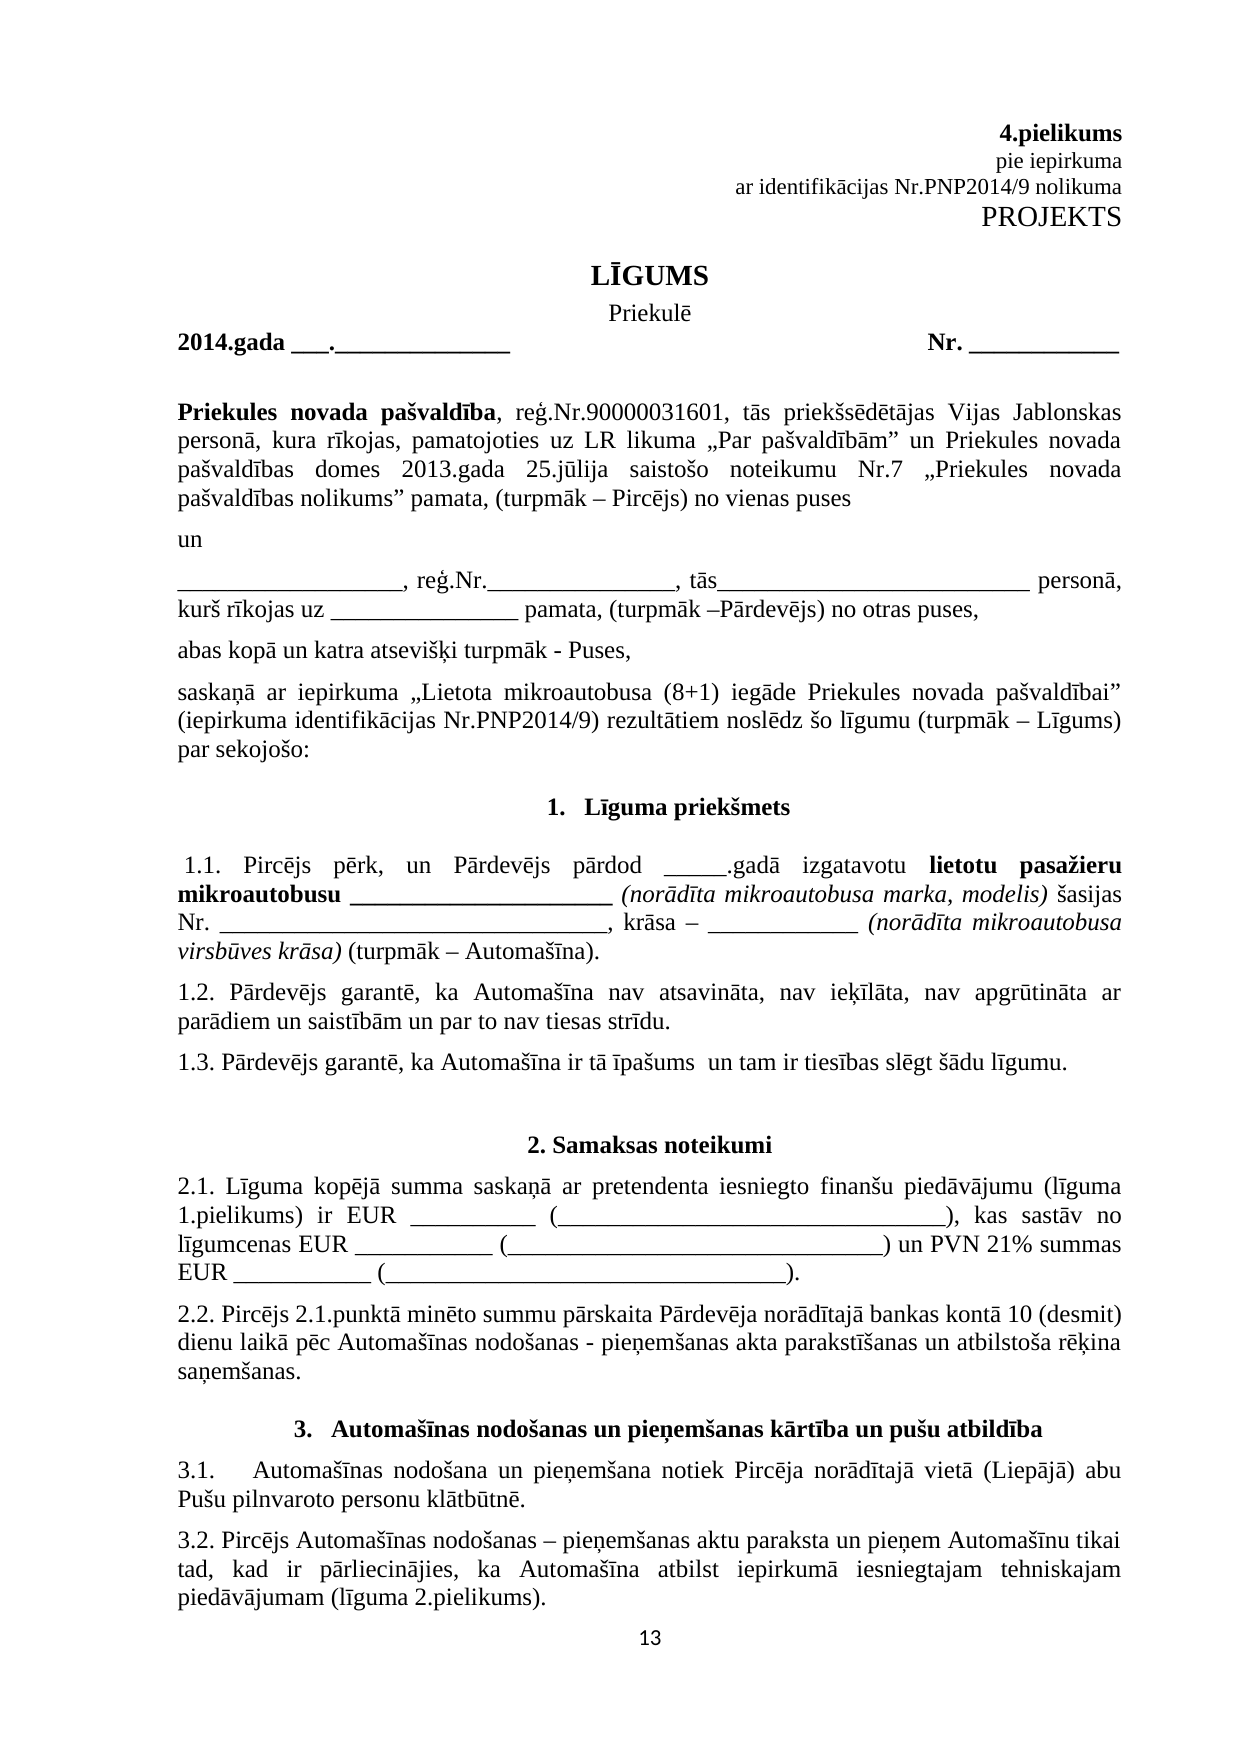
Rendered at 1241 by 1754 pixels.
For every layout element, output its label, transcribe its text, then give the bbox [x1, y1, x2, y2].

text 2.2. Pircējs 2.1.punktā minēto summu pārskaita Pārdevēja norādītajā bankas kontā 10 (desmit) dienu laikā pēc Automašīnas nodošanas - pieņemšanas akta parakstīšanas un atbilstoša rēķina saņemšanas. [177, 1299, 1122, 1385]
text LĪGUMS [177, 258, 1122, 292]
text saskaņā ar iepirkuma „Lietota mikroautobusa (8+1) iegāde Priekules novada pašvaldībai” (iepirkuma identifikācijas Nr.PNP2014/9) rezultātiem noslēdz šo līgumu (turpmāk – Līgums) par sekojošo: [177, 677, 1122, 763]
text abas kopā un katra atsevišķi turpmāk - Puses, [177, 635, 1122, 664]
text 2014.gada ___.______________ Nr. ____________ [177, 327, 1122, 355]
list Automašīnas nodošana un pieņemšana notiek Pircēja norādītajā vietā (Liepājā) abu Pušu pilnvaroto personu klātbūtnē. [177, 1455, 1122, 1512]
text pie iepirkuma [177, 147, 1122, 173]
text 3.2. Pircējs Automašīnas nodošanas – pieņemšanas aktu paraksta un pieņem Automašīnu tikai tad, kad ir pārliecinājies, ka Automašīna atbilst iepirkumā iesniegtajam tehniskajam piedāvājumam (līguma 2.pielikums). [177, 1525, 1122, 1611]
text 1.2. Pārdevējs garantē, ka Automašīna nav atsavināta, nav ieķīlāta, nav apgrūtināta ar parādiem un saistībām un par to nav tiesas strīdu. [177, 977, 1122, 1035]
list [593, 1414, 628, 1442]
text PROJEKTS [177, 199, 1122, 233]
text 1.3. Pārdevējs garantē, ka Automašīna ir tā īpašums un tam ir tiesības slēgt šādu līgumu. [177, 1047, 1122, 1076]
list Automašīnas nodošanas un pieņemšanas kārtība un pušu atbildība [770, 1414, 1122, 1442]
text Priekulē [177, 298, 1122, 327]
text ar identifikācijas Nr.PNP2014/9 nolikuma [177, 173, 1122, 199]
text Priekules novada pašvaldība, reģ.Nr.90000031601, tās priekšsēdētājas Vijas Jablonskas personā, kura rīkojas, pamatojoties uz LR likuma „Par pašvaldībām” un Priekules novada pašvaldības domes 2013.gada 25.jūlija saistošo noteikumu Nr.7 „Priekules novada pašvaldības nolikums” pamata, (turpmāk – Pircējs) no vienas puses [177, 397, 1122, 512]
text un [177, 524, 1122, 553]
text __________________, reģ.Nr._______________, tās_________________________ personā, kurš rīkojas uz _______________ pamata, (turpmāk –Pārdevējs) no otras puses, [177, 565, 1122, 623]
list Līguma priekšmets [215, 792, 1122, 821]
text 2. Samaksas noteikumi [177, 1130, 1122, 1159]
text 2.1. Līguma kopējā summa saskaņā ar pretendenta iesniegto finanšu piedāvājumu (līguma 1.pielikums) ir EUR __________ (_______________________________), kas sastāv no līgumcenas EUR ___________ (______________________________) un PVN 21% summas EUR ___________ (________________________________). [177, 1171, 1122, 1286]
text 4.pielikums [177, 118, 1122, 147]
text 1.1. Pircējs pērk, un Pārdevējs pārdod _____.gadā izgatavotu lietotu pasažieru mikroautobusu _____________________ (norādīta mikroautobusa marka, modelis) šasijas Nr. _______________________________, krāsa – ____________ (norādīta mikroautobusa virsbūves krāsa) (turpmāk – Automašīna). [177, 850, 1122, 965]
